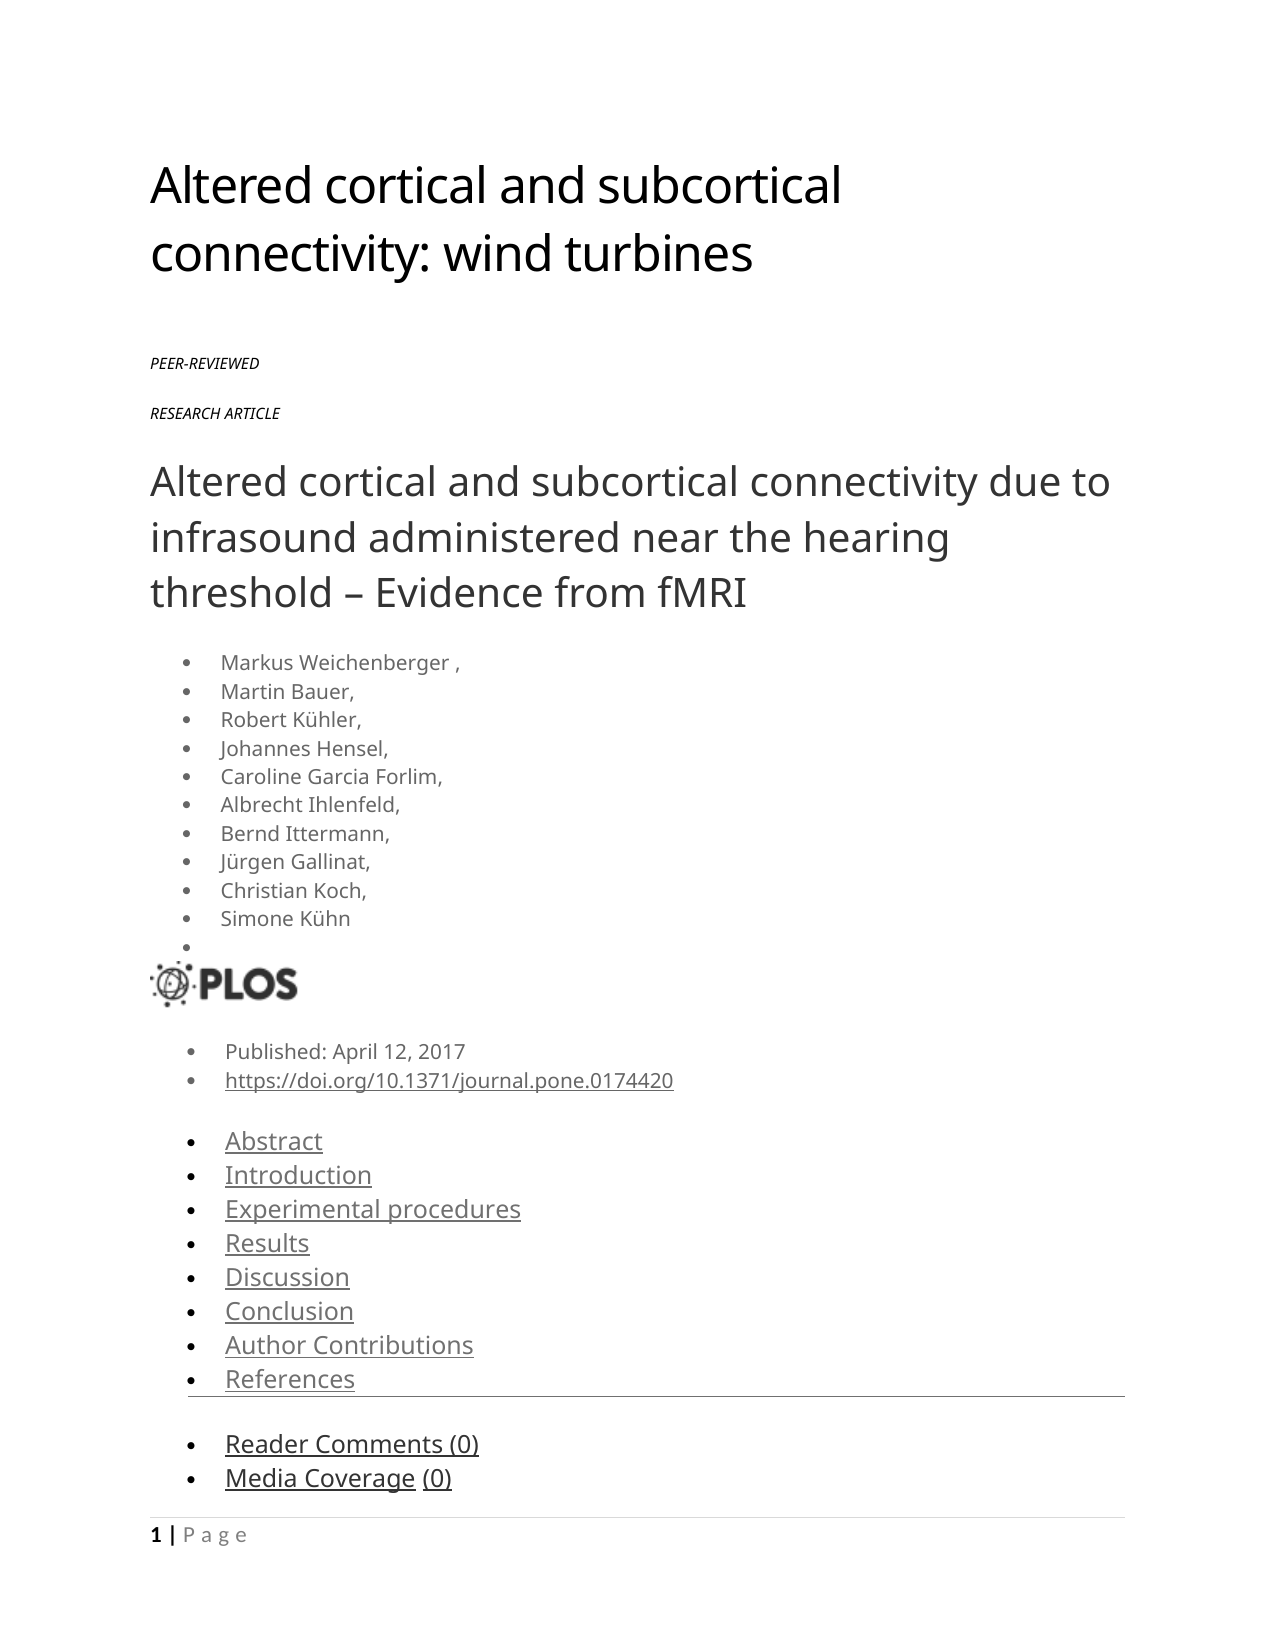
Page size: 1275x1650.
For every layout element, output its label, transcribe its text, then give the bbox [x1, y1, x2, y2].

list Albrecht Ihlenfeld, [183, 791, 1125, 819]
list Bernd Ittermann, [183, 819, 1125, 847]
picture [150, 961, 299, 1009]
list Author Contributions [187, 1328, 1125, 1362]
list Robert Kühler, [183, 705, 1125, 734]
list Jürgen Gallinat, [183, 847, 1125, 876]
list Markus Weichenberger , [183, 648, 1125, 677]
text Altered cortical and subcortical connectivity due to infrasound administered near the hearing threshold – Evidence from fMRI [150, 453, 1125, 619]
list Results [187, 1226, 1125, 1259]
list Conclusion [187, 1294, 1125, 1328]
list Johannes Hensel, [183, 734, 1125, 762]
text PEER-REVIEWED [150, 346, 1125, 374]
list Experimental procedures [187, 1191, 1125, 1226]
text RESEARCH ARTICLE [150, 403, 1125, 424]
list Christian Koch, [183, 876, 1125, 904]
list Martin Bauer, [183, 677, 1125, 705]
list Reader Comments (0) [187, 1427, 1125, 1461]
list References [187, 1362, 1125, 1397]
list https://doi.org/10.1371/journal.pone.0174420 [187, 1066, 1125, 1094]
list Media Coverage (0) [187, 1461, 1125, 1495]
title Altered cortical and subcortical connectivity: wind turbines [150, 150, 1125, 286]
list Simone Kühn [183, 904, 1125, 933]
list Introduction [187, 1157, 1125, 1191]
list Discussion [187, 1259, 1125, 1294]
list Abstract [187, 1123, 1125, 1157]
list Caroline Garcia Forlim, [183, 762, 1125, 791]
list Published: April 12, 2017 [187, 1037, 1125, 1066]
